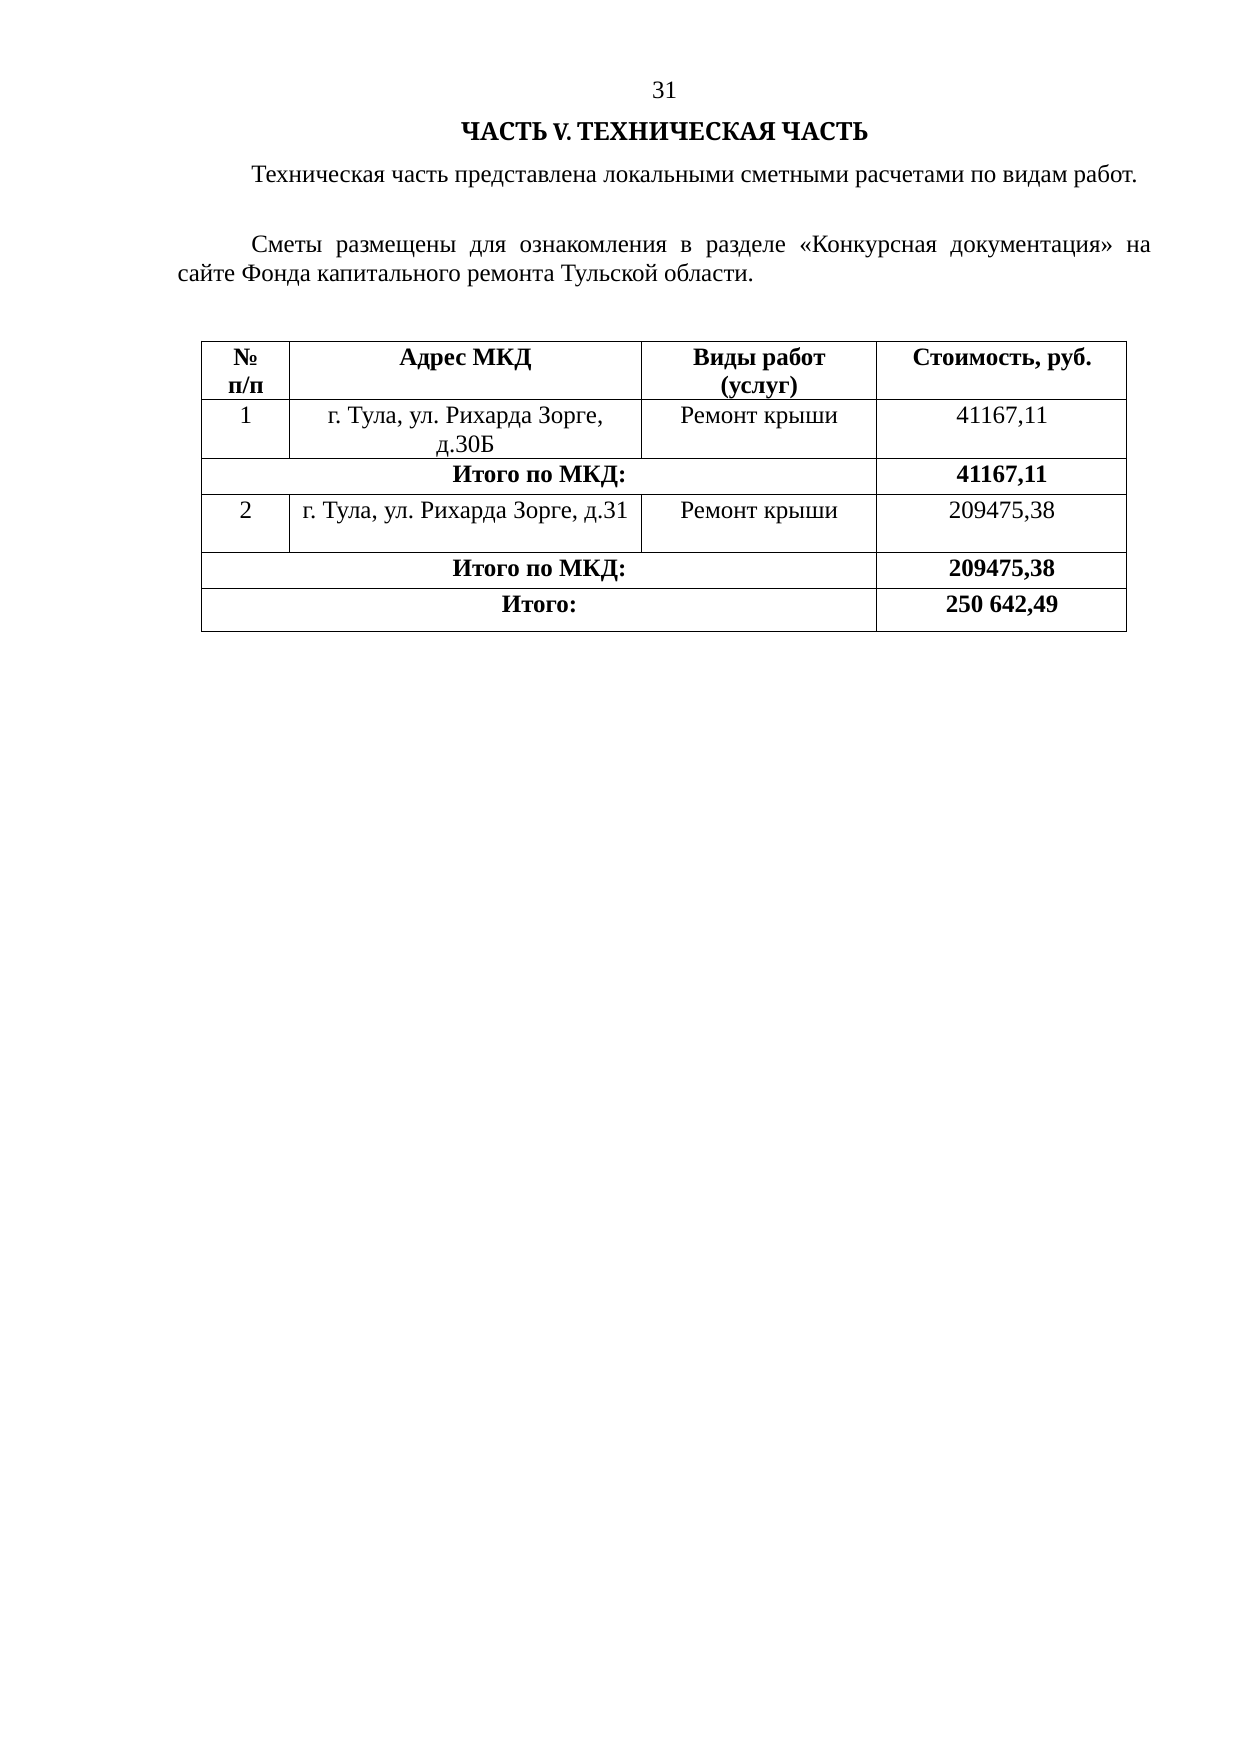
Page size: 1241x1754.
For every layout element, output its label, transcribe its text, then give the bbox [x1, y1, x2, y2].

table_header Адрес МКД [290, 342, 641, 399]
table_cell 209475,38 [877, 553, 1126, 588]
table_cell Итого по МКД: [202, 459, 876, 494]
table_cell Ремонт крыши [642, 495, 876, 552]
table_cell 250 642,49 [877, 589, 1126, 631]
table_cell Итого: [202, 589, 876, 631]
table_cell г. Тула, ул. Рихарда Зорге, д.31 [290, 495, 641, 552]
table_cell 2 [202, 495, 289, 552]
table_cell г. Тула, ул. Рихарда Зорге, д.30Б [290, 400, 641, 458]
table_header Стоимость, руб. [877, 342, 1126, 399]
subtitle ЧАСТЬ V. ТЕХНИЧЕСКАЯ ЧАСТЬ [177, 118, 1152, 147]
text Сметы размещены для ознакомления в разделе «Конкурсная документация» на сайте Фонда капитального ремонта Тульской области. [177, 229, 1152, 287]
table_cell 1 [202, 400, 289, 458]
table_cell Ремонт крыши [642, 400, 876, 458]
table_header № п/п [202, 342, 289, 399]
table_cell Итого по МКД: [202, 553, 876, 588]
table_cell 209475,38 [877, 495, 1126, 552]
table_cell 41167,11 [877, 400, 1126, 458]
table_cell 41167,11 [877, 459, 1126, 494]
text Техническая часть представлена локальными сметными расчетами по видам работ. [177, 159, 1152, 188]
table_header Виды работ (услуг) [642, 342, 876, 399]
